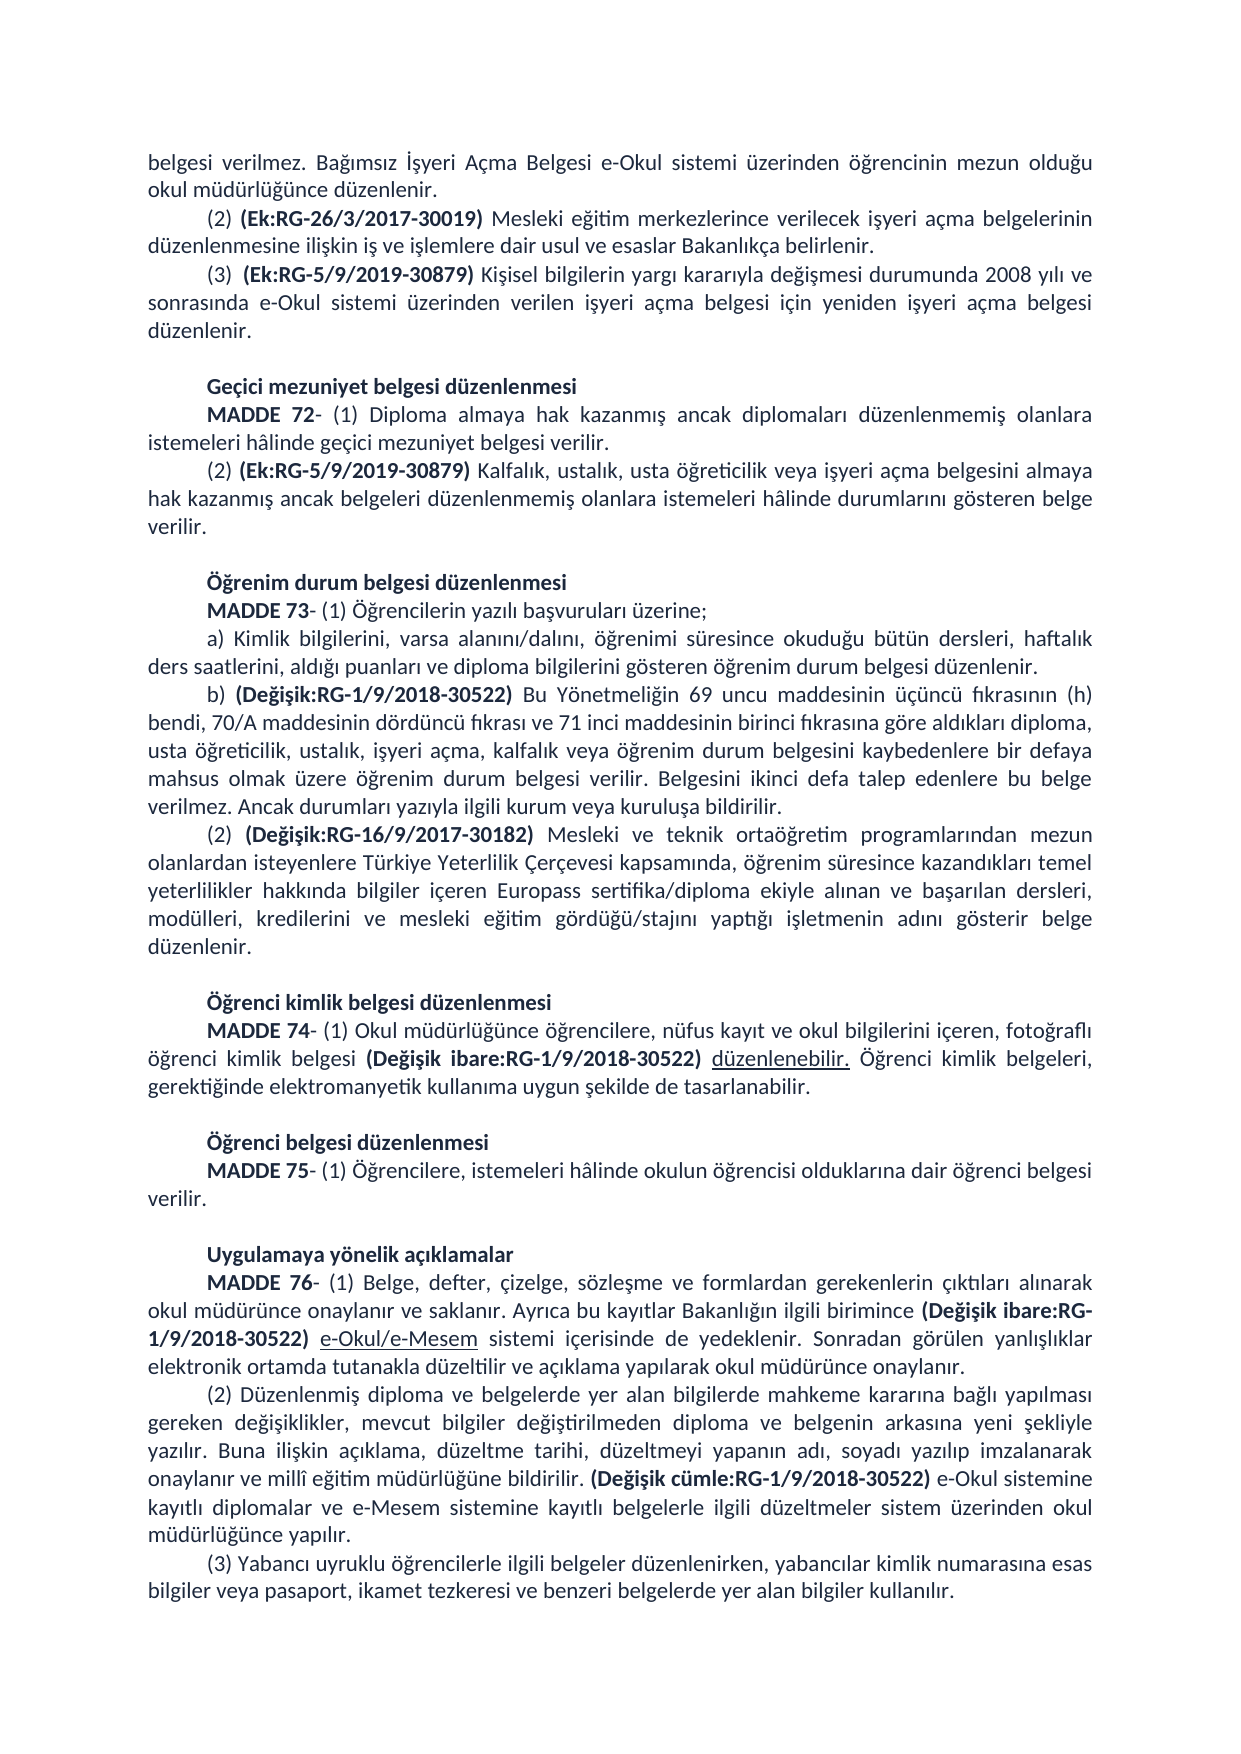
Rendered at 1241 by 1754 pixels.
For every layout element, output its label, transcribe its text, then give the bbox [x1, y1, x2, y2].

text (2) (Ek:RG-26/3/2017-30019) Mesleki eğitim merkezlerince verilecek işyeri açma belgelerinin düzenlenmesine ilişkin iş ve işlemlere dair usul ve esaslar Bakanlıkça belirlenir. [148, 204, 1093, 260]
text MADDE 75- (1) Öğrencilere, istemeleri hâlinde okulun öğrencisi olduklarına dair öğrenci belgesi verilir. [148, 1156, 1093, 1212]
text b) (Değişik:RG-1/9/2018-30522) Bu Yönetmeliğin 69 uncu maddesinin üçüncü fıkrasının (h) bendi, 70/A maddesinin dördüncü fıkrası ve 71 inci maddesinin birinci fıkrasına göre aldıkları diploma, usta öğreticilik, ustalık, işyeri açma, kalfalık veya öğrenim durum belgesini kaybedenlere bir defaya mahsus olmak üzere öğrenim durum belgesi verilir. Belgesini ikinci defa talep edenlere bu belge verilmez. Ancak durumları yazıyla ilgili kurum veya kuruluşa bildirilir. [148, 680, 1093, 820]
text (3) Yabancı uyruklu öğrencilerle ilgili belgeler düzenlenirken, yabancılar kimlik numarasına esas bilgiler veya pasaport, ikamet tezkeresi ve benzeri belgelerde yer alan bilgiler kullanılır. [148, 1549, 1093, 1605]
text Öğrenci kimlik belgesi düzenlenmesi [148, 988, 1093, 1016]
text Öğrenim durum belgesi düzenlenmesi [148, 568, 1093, 596]
text (2) Düzenlenmiş diploma ve belgelerde yer alan bilgilerde mahkeme kararına bağlı yapılması gereken değişiklikler, mevcut bilgiler değiştirilmeden diploma ve belgenin arkasına yeni şekliyle yazılır. Buna ilişkin açıklama, düzeltme tarihi, düzeltmeyi yapanın adı, soyadı yazılıp imzalanarak onaylanır ve millî eğitim müdürlüğüne bildirilir. (Değişik cümle:RG-1/9/2018-30522) e-Okul sistemine kayıtlı diplomalar ve e-Mesem sistemine kayıtlı belgelerle ilgili düzeltmeler sistem üzerinden okul müdürlüğünce yapılır. [148, 1381, 1093, 1549]
text (2) (Ek:RG-5/9/2019-30879) Kalfalık, ustalık, usta öğreticilik veya işyeri açma belgesini almaya hak kazanmış ancak belgeleri düzenlenmemiş olanlara istemeleri hâlinde durumlarını gösteren belge verilir. [148, 456, 1093, 540]
text MADDE 74- (1) Okul müdürlüğünce öğrencilere, nüfus kayıt ve okul bilgilerini içeren, fotoğraflı öğrenci kimlik belgesi (Değişik ibare:RG-1/9/2018-30522) düzenlenebilir. Öğrenci kimlik belgeleri, gerektiğinde elektromanyetik kullanıma uygun şekilde de tasarlanabilir. [148, 1016, 1093, 1100]
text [148, 148, 1093, 204]
text Uygulamaya yönelik açıklamalar [148, 1240, 1093, 1268]
text MADDE 73- (1) Öğrencilerin yazılı başvuruları üzerine; [148, 596, 1093, 624]
text Öğrenci belgesi düzenlenmesi [148, 1128, 1093, 1156]
text (3) (Ek:RG-5/9/2019-30879) Kişisel bilgilerin yargı kararıyla değişmesi durumunda 2008 yılı ve sonrasında e-Okul sistemi üzerinden verilen işyeri açma belgesi için yeniden işyeri açma belgesi düzenlenir. [148, 260, 1093, 344]
text MADDE 76- (1) Belge, defter, çizelge, sözleşme ve formlardan gerekenlerin çıktıları alınarak okul müdürünce onaylanır ve saklanır. Ayrıca bu kayıtlar Bakanlığın ilgili birimince (Değişik ibare:RG-1/9/2018-30522) e-Okul/e-Mesem sistemi içerisinde de yedeklenir. Sonradan görülen yanlışlıklar elektronik ortamda tutanakla düzeltilir ve açıklama yapılarak okul müdürünce onaylanır. [148, 1268, 1093, 1381]
text MADDE 72- (1) Diploma almaya hak kazanmış ancak diplomaları düzenlenmemiş olanlara istemeleri hâlinde geçici mezuniyet belgesi verilir. [148, 400, 1093, 456]
text a) Kimlik bilgilerini, varsa alanını/dalını, öğrenimi süresince okuduğu bütün dersleri, haftalık ders saatlerini, aldığı puanları ve diploma bilgilerini gösteren öğrenim durum belgesi düzenlenir. [148, 624, 1093, 680]
text (2) (Değişik:RG-16/9/2017-30182) Mesleki ve teknik ortaöğretim programlarından mezun olanlardan isteyenlere Türkiye Yeterlilik Çerçevesi kapsamında, öğrenim süresince kazandıkları temel yeterlilikler hakkında bilgiler içeren Europass sertifika/diploma ekiyle alınan ve başarılan dersleri, modülleri, kredilerini ve mesleki eğitim gördüğü/stajını yaptığı işletmenin adını gösterir belge düzenlenir. [148, 820, 1093, 960]
text Geçici mezuniyet belgesi düzenlenmesi [148, 372, 1093, 400]
